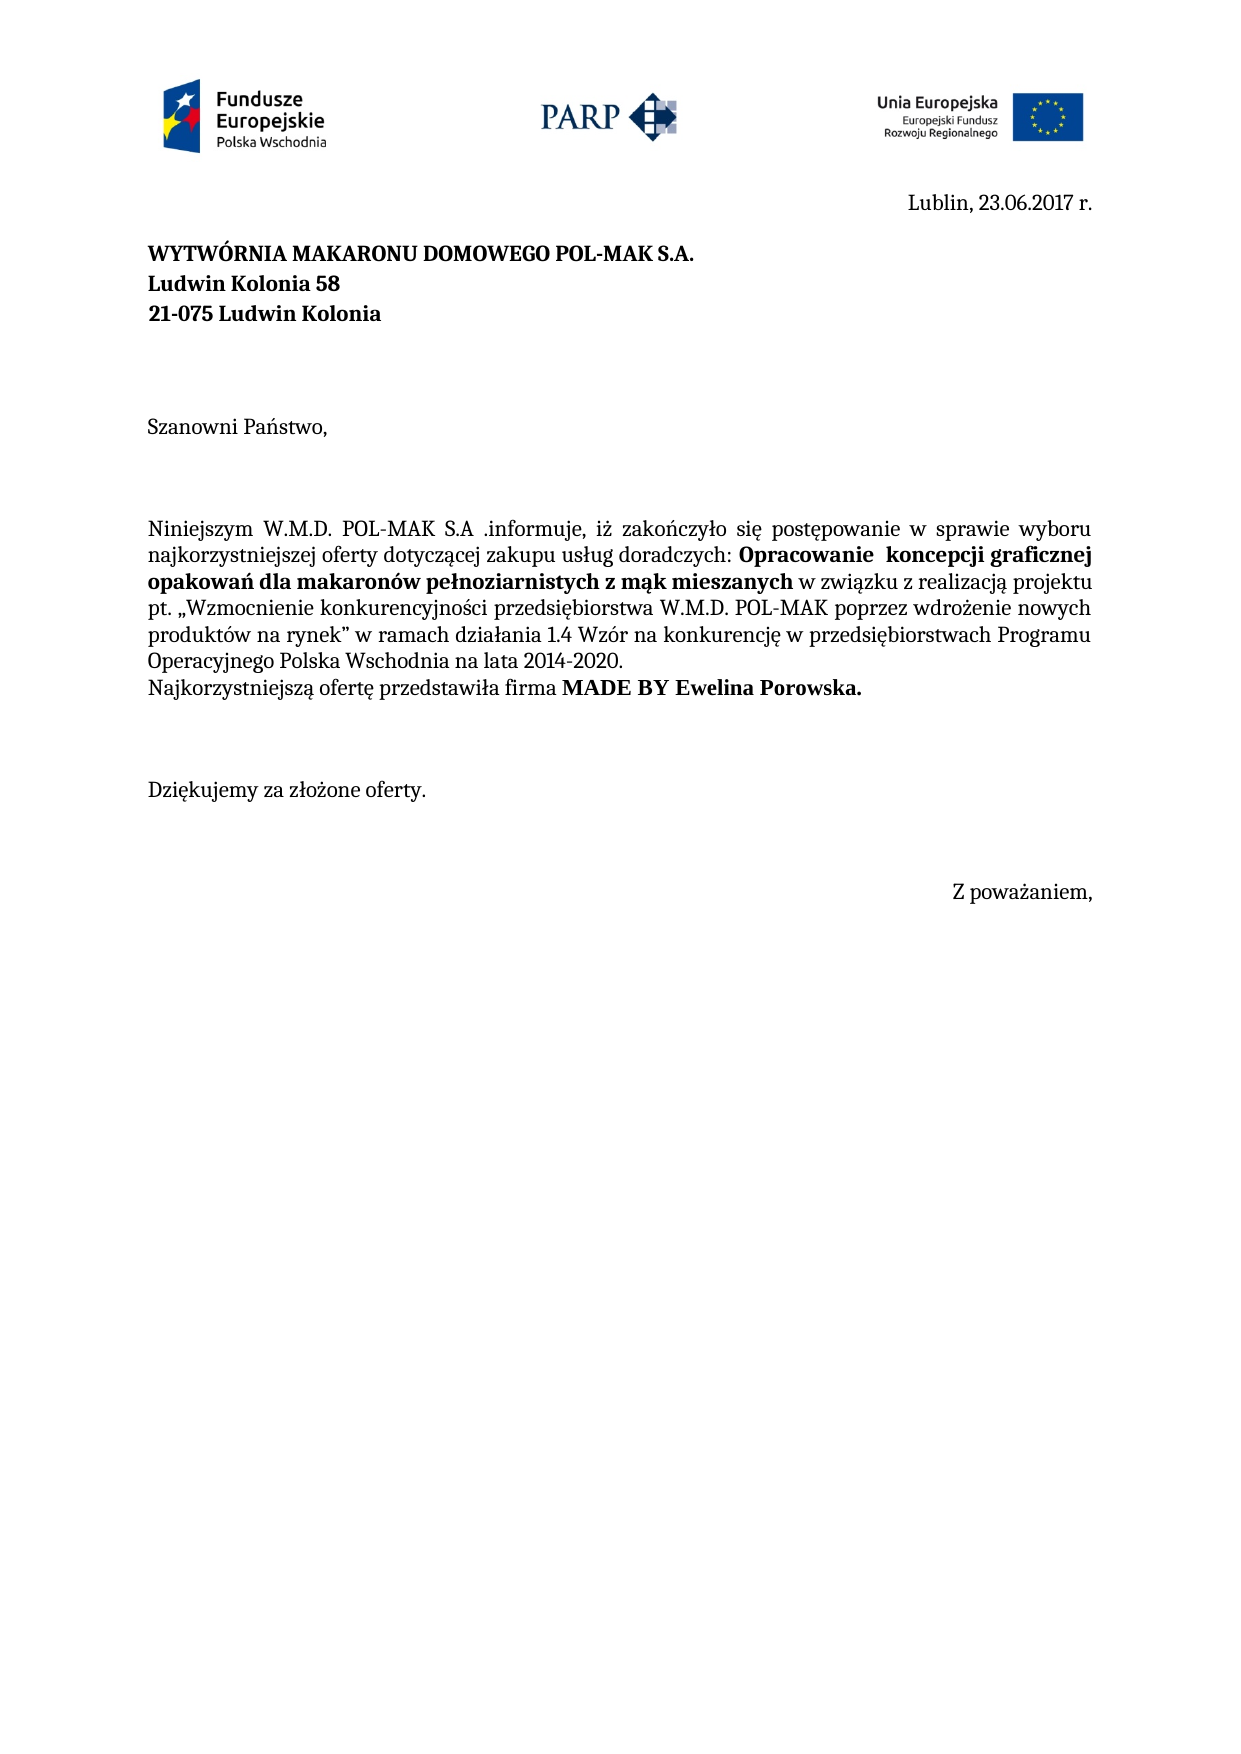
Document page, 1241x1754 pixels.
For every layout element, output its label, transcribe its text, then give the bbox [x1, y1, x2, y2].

text Szanowni Państwo, [148, 414, 1093, 440]
text 21-075 Ludwin Kolonia [149, 301, 1087, 327]
text Ludwin Kolonia 58 [148, 271, 1093, 297]
text Niniejszym W.M.D. POL-MAK S.A .informuje, iż zakończyło się postępowanie w sprawie wyboru najkorzystniejszej oferty dotyczącej zakupu usług doradczych: Opracowanie koncepcji graficznej opakowań dla makaronów pełnoziarnistych z mąk mieszanych w związku z realizacją projektu pt. „Wzmocnienie konkurencyjności przedsiębiorstwa W.M.D. POL-MAK poprzez wdrożenie nowych produktów na rynek” w ramach działania 1.4 Wzór na konkurencję w przedsiębiorstwach Programu Operacyjnego Polska Wschodnia na lata 2014-2020. [148, 516, 1093, 674]
text Z poważaniem, [148, 879, 1093, 906]
text Dziękujemy za złożone oferty. [148, 777, 1093, 803]
text WYTWÓRNIA MAKARONU DOMOWEGO POL-MAK S.A. [148, 240, 1093, 267]
picture [147, 73, 1093, 162]
text Najkorzystniejszą ofertę przedstawiła firma MADE BY Ewelina Porowska. [148, 674, 1093, 701]
text Lublin, 23.06.2017 r. [148, 189, 1093, 216]
